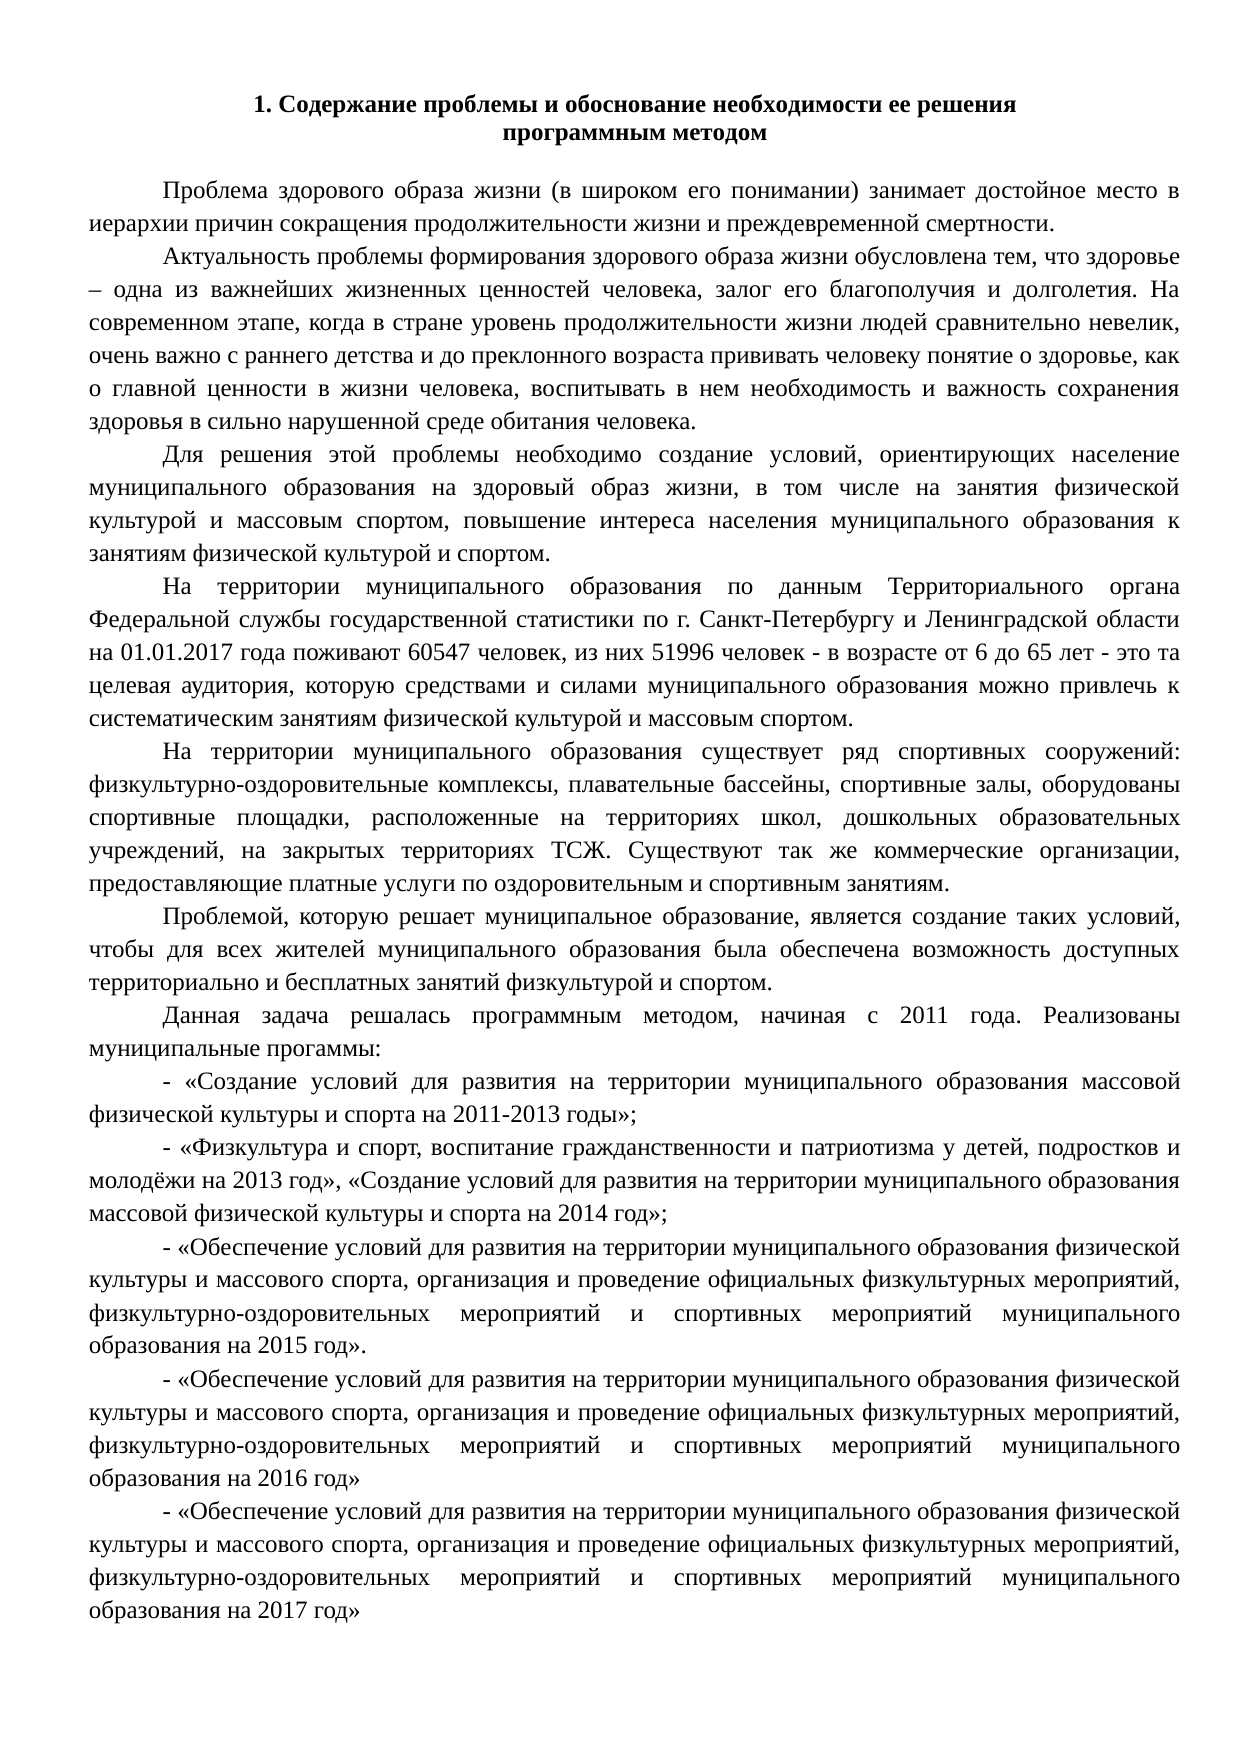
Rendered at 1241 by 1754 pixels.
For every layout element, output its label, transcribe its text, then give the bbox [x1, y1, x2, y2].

list Актуальность проблемы формирования здорового образа жизни обусловлена тем, что здоровье – одна из важнейших жизненных ценностей человека, залог его благополучия и долголетия. На современном этапе, когда в стране уровень продолжительности жизни людей сравнительно невелик, очень важно с раннего детства и до преклонного возраста прививать человеку понятие о здоровье, как о главной ценности в жизни человека, воспитывать в нем необходимость и важность сохранения здоровья в сильно нарушенной среде обитания человека. [89, 241, 1181, 435]
list - «Обеспечение условий для развития на территории муниципального образования физической культуры и массового спорта, организация и проведение официальных физкультурных мероприятий, физкультурно-оздоровительных мероприятий и спортивных мероприятий муниципального образования на 2017 год» [89, 1496, 1181, 1623]
list - «Физкультура и спорт, воспитание гражданственности и патриотизма у детей, подростков и молодёжи на 2013 год», «Создание условий для развития на территории муниципального образования массовой физической культуры и спорта на 2014 год»; [89, 1132, 1181, 1227]
list Проблема здорового образа жизни (в широком его понимании) занимает достойное место в иерархии причин сокращения продолжительности жизни и преждевременной смертности. [89, 175, 1181, 237]
list На территории муниципального образования по данным Территориального органа Федеральной службы государственной статистики по г. Санкт-Петербургу и Ленинградской области на 01.01.2017 года поживают 60547 человек, из них 51996 человек - в возрасте от 6 до 65 лет - это та целевая аудитория, которую средствами и силами муниципального образования можно привлечь к систематическим занятиям физической культурой и массовым спортом. [89, 571, 1181, 732]
list - «Создание условий для развития на территории муниципального образования массовой физической культуры и спорта на 2011-2013 годы»; [89, 1066, 1181, 1128]
text 1. Содержание проблемы и обоснование необходимости ее решения [89, 89, 1181, 117]
list Данная задача решалась программным методом, начиная с 2011 года. Реализованы муниципальные прогаммы: [89, 1000, 1181, 1062]
list - «Обеспечение условий для развития на территории муниципального образования физической культуры и массового спорта, организация и проведение официальных физкультурных мероприятий, физкультурно-оздоровительных мероприятий и спортивных мероприятий муниципального образования на 2016 год» [89, 1364, 1181, 1491]
list - «Обеспечение условий для развития на территории муниципального образования физической культуры и массового спорта, организация и проведение официальных физкультурных мероприятий, физкультурно-оздоровительных мероприятий и спортивных мероприятий муниципального образования на 2015 год». [89, 1232, 1181, 1359]
list Для решения этой проблемы необходимо создание условий, ориентирующих население муниципального образования на здоровый образ жизни, в том числе на занятия физической культурой и массовым спортом, повышение интереса населения муниципального образования к занятиям физической культурой и спортом. [89, 439, 1181, 567]
list На территории муниципального образования существует ряд спортивных сооружений: физкультурно-оздоровительные комплексы, плавательные бассейны, спортивные залы, оборудованы спортивные площадки, расположенные на территориях школ, дошкольных образовательных учреждений, на закрытых территориях ТСЖ. Существуют так же коммерческие организации, предоставляющие платные услуги по оздоровительным и спортивным занятиям. [89, 736, 1181, 897]
text программным методом [89, 117, 1181, 146]
list Проблемой, которую решает муниципальное образование, является создание таких условий, чтобы для всех жителей муниципального образования была обеспечена возможность доступных территориально и бесплатных занятий физкультурой и спортом. [89, 901, 1181, 996]
